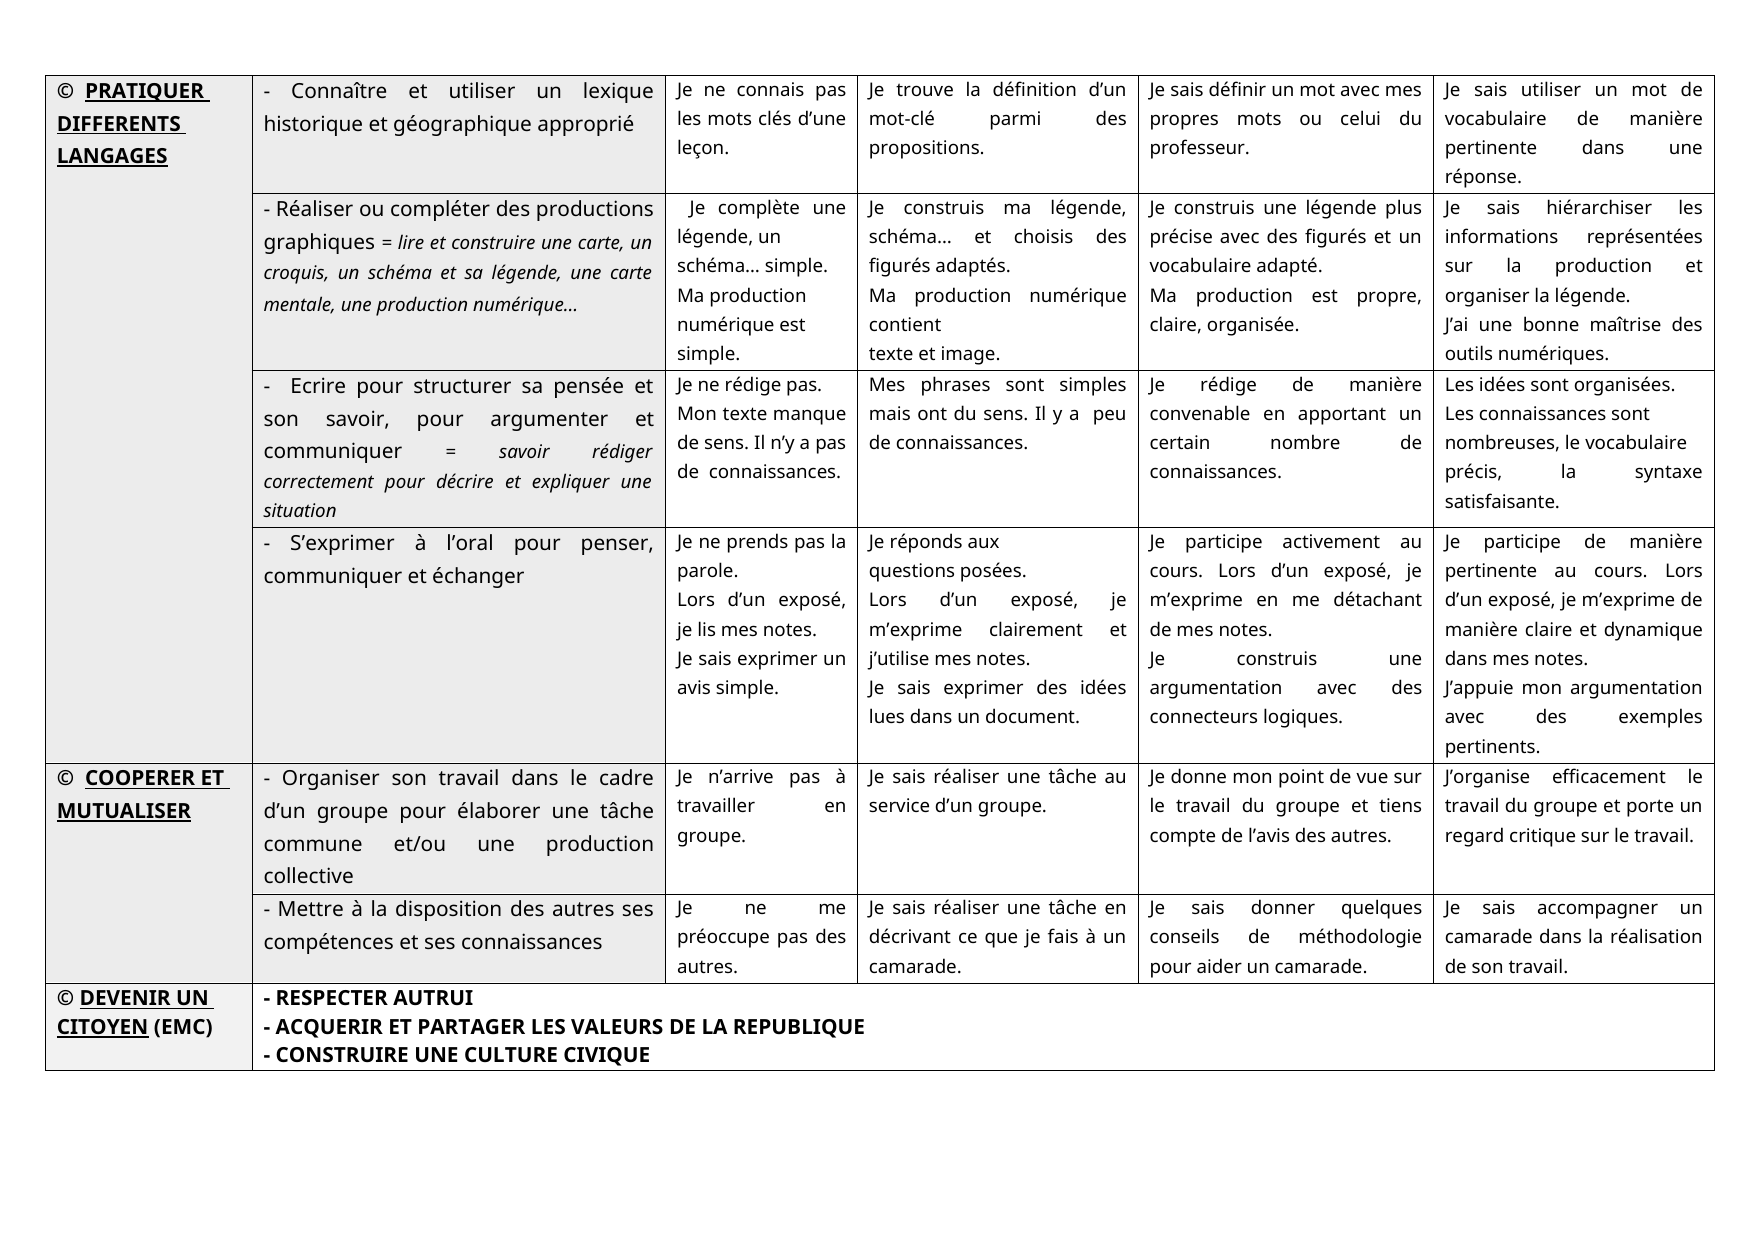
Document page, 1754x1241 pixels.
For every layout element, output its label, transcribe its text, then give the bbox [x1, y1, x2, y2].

table_cell J’organise efficacement le travail du groupe et porte un regard critique sur le travail. [1434, 764, 1714, 893]
table_cell - Ecrire pour structurer sa pensée et son savoir, pour argumenter et communiquer = savoir rédiger correctement pour décrire et expliquer une situation [253, 371, 665, 527]
table_cell Je sais utiliser un mot de vocabulaire de manière pertinente dans une réponse. [1434, 76, 1714, 193]
table_cell Les idées sont organisées. Les connaissances sont nombreuses, le vocabulaire précis, la syntaxe satisfaisante. [1434, 371, 1714, 527]
table_cell Je sais donner quelques conseils de méthodologie pour aider un camarade. [1139, 895, 1433, 982]
table_cell Je trouve la définition d’un mot-clé parmi des propositions. [858, 76, 1138, 193]
table_cell Je sais réaliser une tâche au service d’un groupe. [858, 764, 1138, 893]
table_cell Je ne me préoccupe pas des autres. [666, 895, 857, 982]
table_cell Je réponds aux questions posées. Lors d’un exposé, je m’exprime clairement et j’utilise mes notes. Je sais exprimer des idées lues dans un document. [858, 528, 1138, 762]
table_cell Je donne mon point de vue sur le travail du groupe et tiens compte de l’avis des autres. [1139, 764, 1433, 893]
table_cell Je ne rédige pas. Mon texte manque de sens. Il n’y a pas de connaissances. [666, 371, 857, 527]
table_cell Je sais réaliser une tâche en décrivant ce que je fais à un camarade. [858, 895, 1138, 982]
table_cell Je rédige de manière convenable en apportant un certain nombre de connaissances. [1139, 371, 1433, 527]
table_cell Je ne prends pas la parole. Lors d’un exposé, je lis mes notes. Je sais exprimer un avis simple. [666, 528, 857, 762]
table_cell © DEVENIR UN CITOYEN (EMC) [46, 984, 252, 1070]
table_cell © COOPERER ET MUTUALISER [46, 764, 252, 982]
table_cell Je sais définir un mot avec mes propres mots ou celui du professeur. [1139, 76, 1433, 193]
table_cell Je construis une légende plus précise avec des figurés et un vocabulaire adapté. Ma production est propre, claire, organisée. [1139, 194, 1433, 370]
table_cell - S’exprimer à l’oral pour penser, communiquer et échanger [253, 528, 665, 762]
table_cell Je ne connais pas les mots clés d’une leçon. [666, 76, 857, 193]
table_cell - RESPECTER AUTRUI - ACQUERIR ET PARTAGER LES VALEURS DE LA REPUBLIQUE - CONSTRUIRE UNE CULTURE CIVIQUE [253, 984, 1714, 1070]
table_cell Je n’arrive pas à travailler en groupe. [666, 764, 857, 893]
table_cell Je participe de manière pertinente au cours. Lors d’un exposé, je m’exprime de manière claire et dynamique dans mes notes. J’appuie mon argumentation avec des exemples pertinents. [1434, 528, 1714, 762]
table_cell - Organiser son travail dans le cadre d’un groupe pour élaborer une tâche commune et/ou une production collective [253, 764, 665, 893]
table_cell - Mettre à la disposition des autres ses compétences et ses connaissances [253, 895, 665, 982]
table_cell Je sais hiérarchiser les informations représentées sur la production et organiser la légende. J’ai une bonne maîtrise des outils numériques. [1434, 194, 1714, 370]
table_cell Mes phrases sont simples mais ont du sens. Il y a peu de connaissances. [858, 371, 1138, 527]
table_cell Je construis ma légende, schéma… et choisis des figurés adaptés. Ma production numérique contient texte et image. [858, 194, 1138, 370]
table_cell © PRATIQUER DIFFERENTS LANGAGES [46, 76, 252, 762]
table_cell - Réaliser ou compléter des productions graphiques = lire et construire une carte, un croquis, un schéma et sa légende, une carte mentale, une production numérique… [253, 194, 665, 370]
table_cell - Connaître et utiliser un lexique historique et géographique approprié [253, 76, 665, 193]
table_cell Je participe activement au cours. Lors d’un exposé, je m’exprime en me détachant de mes notes. Je construis une argumentation avec des connecteurs logiques. [1139, 528, 1433, 762]
table_cell Je sais accompagner un camarade dans la réalisation de son travail. [1434, 895, 1714, 982]
table_cell Je complète une légende, un schéma… simple. Ma production numérique est simple. [666, 194, 857, 370]
